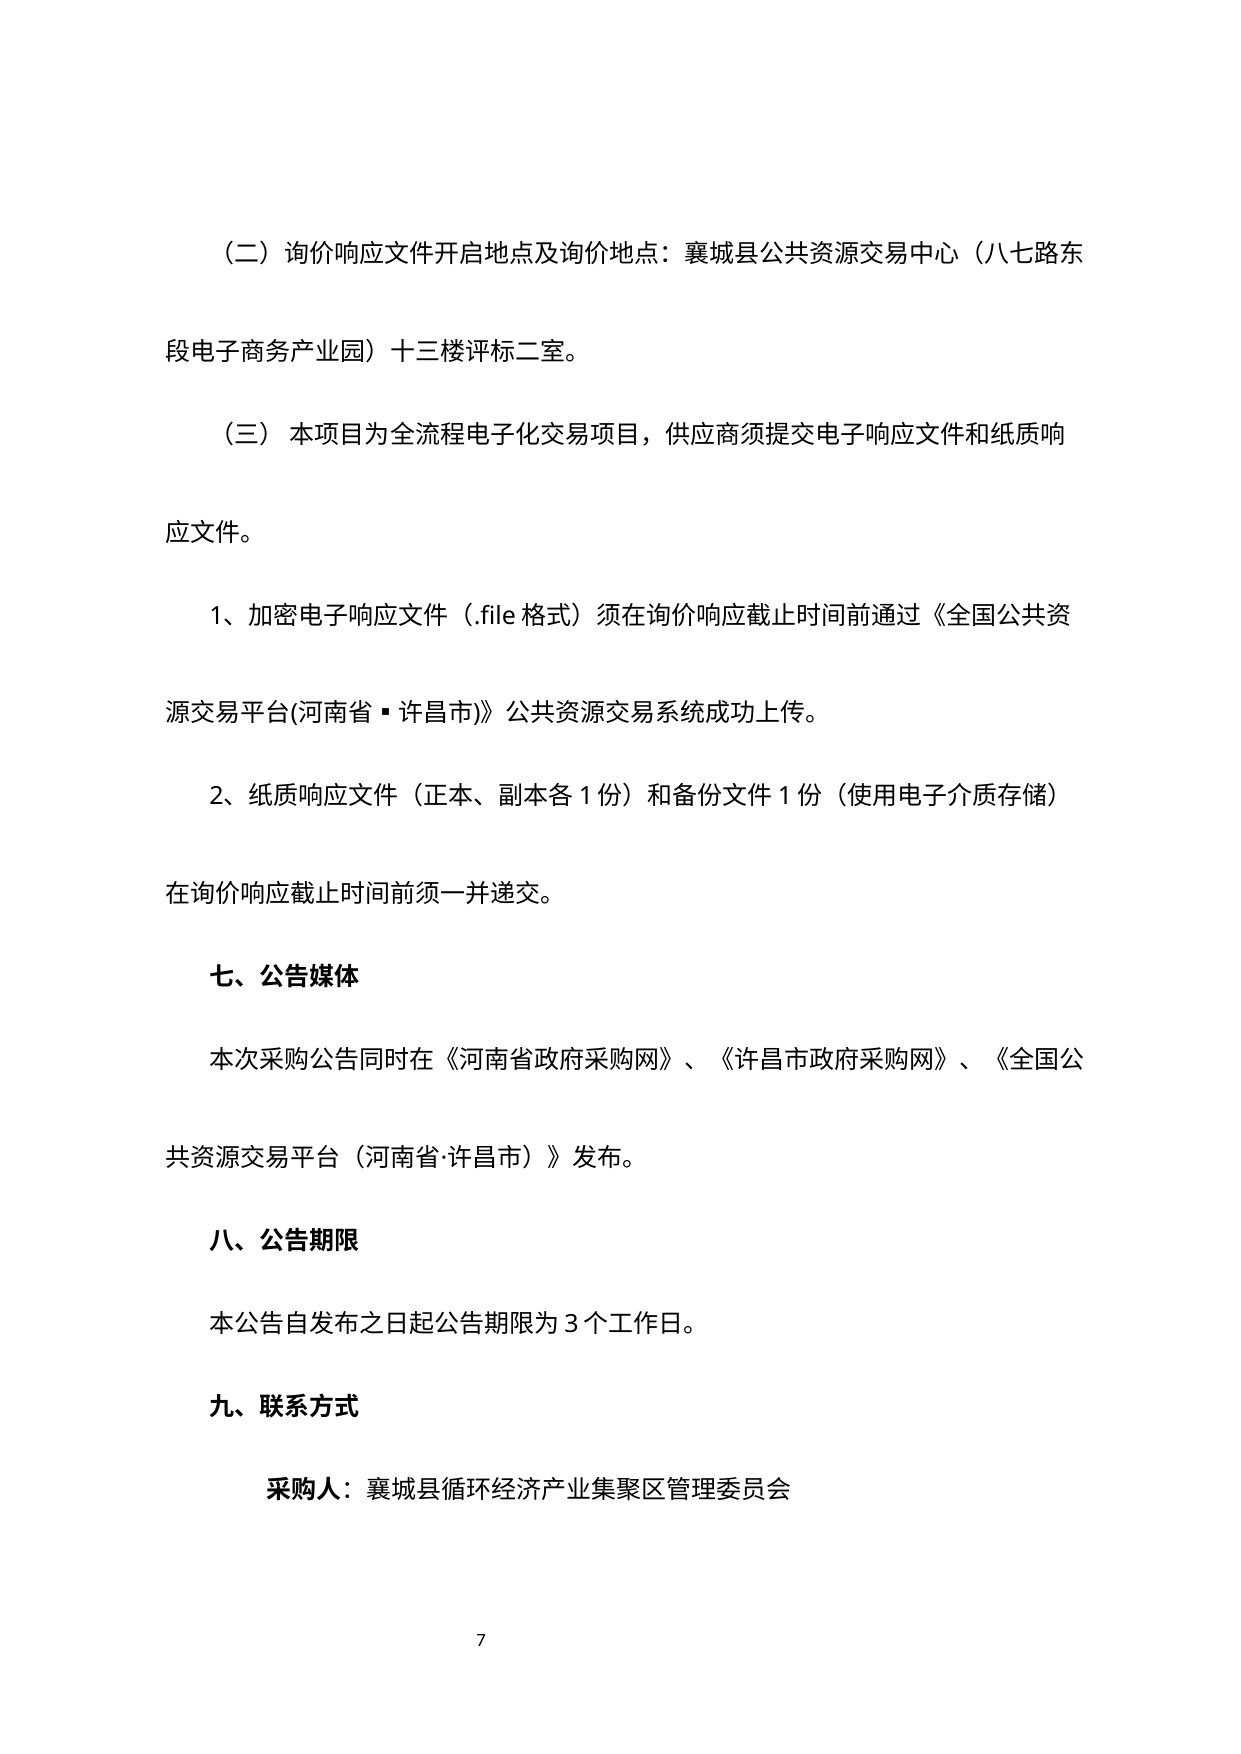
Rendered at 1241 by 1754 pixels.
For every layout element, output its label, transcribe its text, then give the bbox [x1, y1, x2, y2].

text 采购人：襄城县循环经济产业集聚区管理委员会 [165, 1455, 1087, 1520]
text 2、纸质响应文件（正本、副本各1份）和备份文件1份（使用电子介质存储）在询价响应截止时间前须一并递交。 [165, 761, 1087, 924]
text 七、公告媒体 [165, 942, 1087, 1007]
text 本次采购公告同时在《河南省政府采购网》、《许昌市政府采购网》、《全国公共资源交易平台（河南省·许昌市）》发布。 [165, 1025, 1087, 1188]
text （三） 本项目为全流程电子化交易项目，供应商须提交电子响应文件和纸质响应文件。 [165, 400, 1087, 563]
text （二）询价响应文件开启地点及询价地点：襄城县公共资源交易中心（八七路东段电子商务产业园）十三楼评标二室。 [165, 219, 1087, 382]
text 本公告自发布之日起公告期限为3个工作日。 [165, 1289, 1087, 1354]
text 九、联系方式 [165, 1372, 1087, 1437]
text 八、公告期限 [165, 1206, 1087, 1271]
text 1、加密电子响应文件（.file格式）须在询价响应截止时间前通过《全国公共资源交易平台(河南省▪许昌市)》公共资源交易系统成功上传。 [165, 581, 1087, 743]
